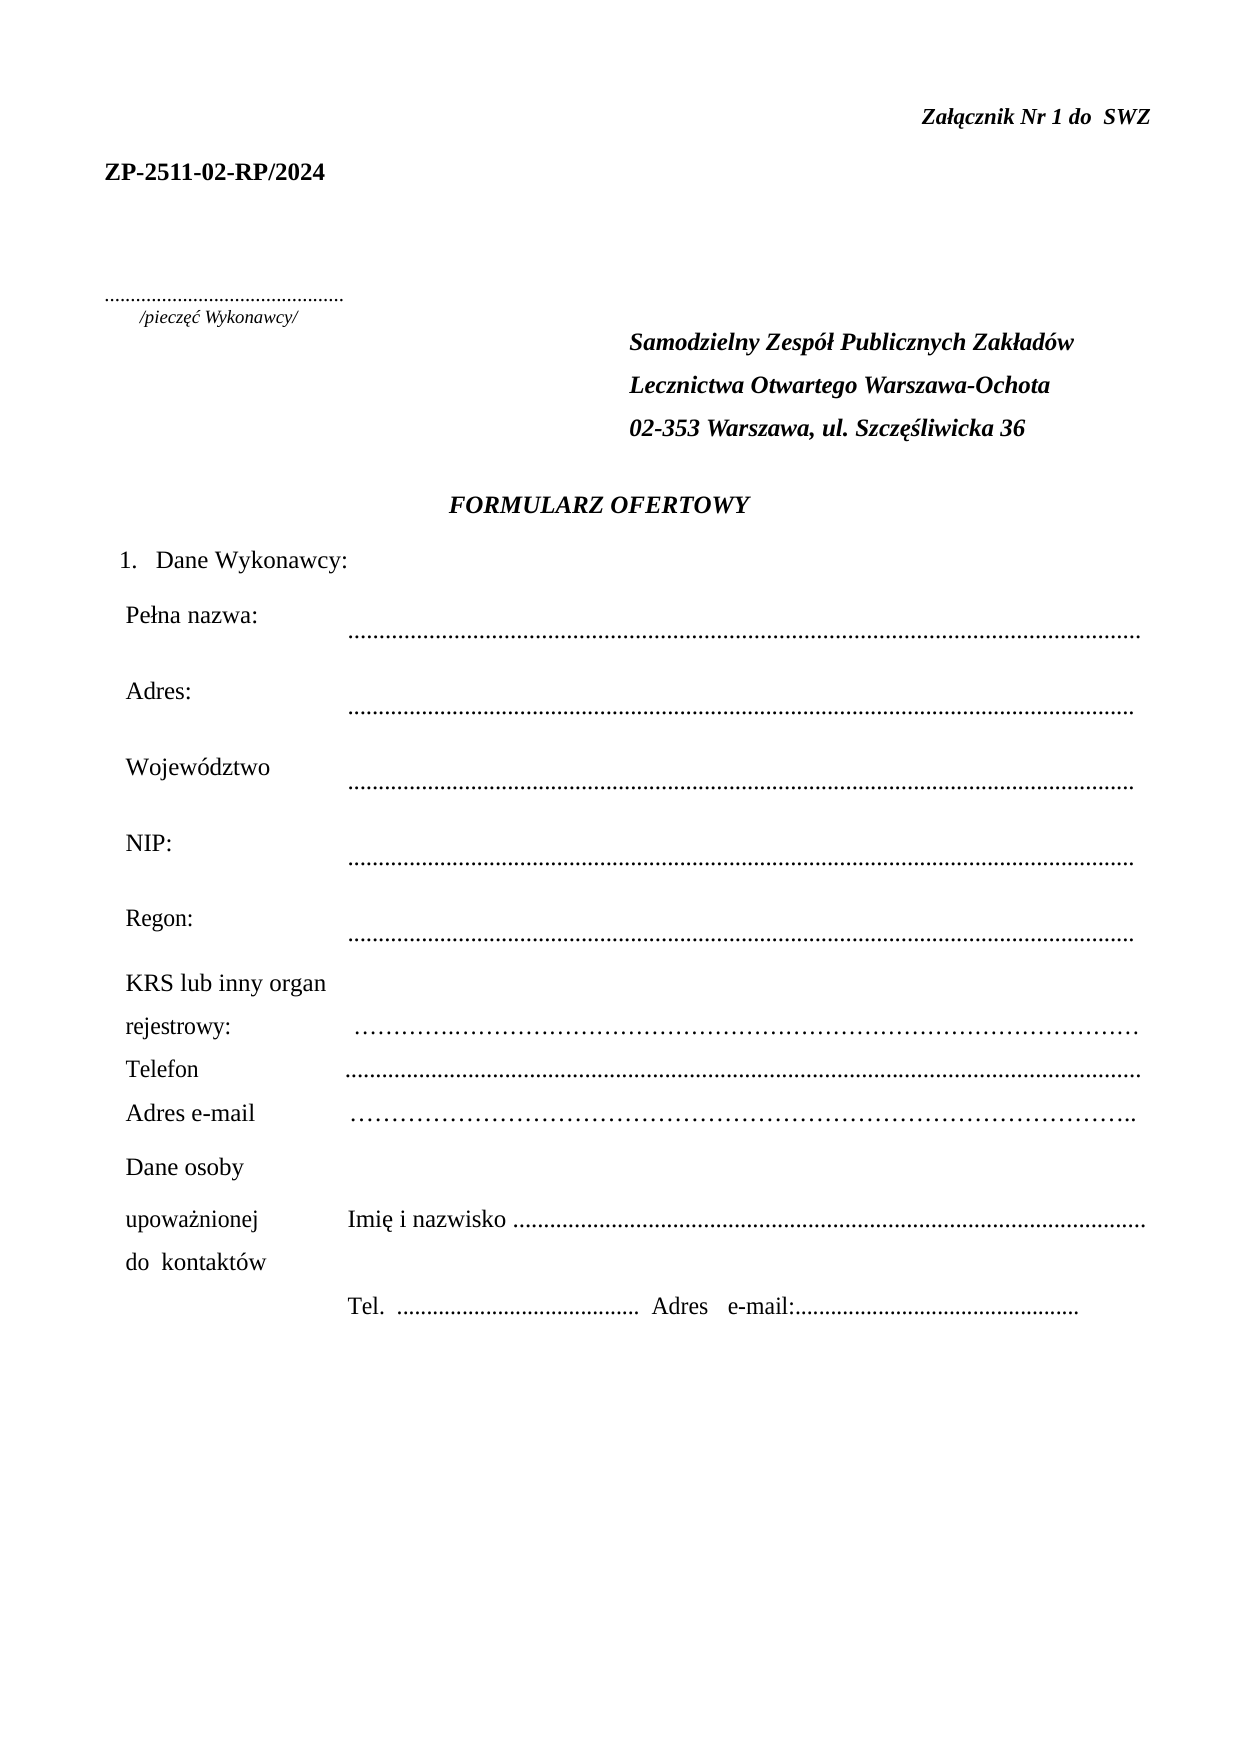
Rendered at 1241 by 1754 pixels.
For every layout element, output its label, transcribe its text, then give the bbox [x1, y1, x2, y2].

text Telefon ................................................................................................................................. [125, 1054, 1152, 1083]
text rejestrowy: ………….…………………………………………………………………………… [125, 1011, 1152, 1040]
text /pieczęć Wykonawcy/ [104, 306, 1165, 327]
text ZP-2511-02-RP/2024 [104, 157, 1165, 185]
text Tel. ......................................... Adres e-mail:................................................ [347, 1291, 1165, 1320]
text Adres: ................................................................................................................................ [125, 676, 1152, 719]
text Imię i nazwisko ....................................................................................................... [347, 1204, 1165, 1233]
text Załącznik Nr 1 do SWZ [104, 103, 1153, 129]
text .............................................. [104, 282, 1165, 306]
text Adres e-mail ………………………………………………………………………………….. [125, 1098, 1152, 1126]
text Dane osoby [125, 1152, 1152, 1181]
list Dane Wykonawcy: [119, 545, 1167, 574]
text upoważnionej do kontaktów [125, 1204, 282, 1276]
text Województwo ................................................................................................................................ [125, 752, 1152, 795]
text KRS lub inny organ [125, 968, 1152, 997]
text Samodzielny Zespół Publicznych Zakładów [104, 327, 1165, 356]
text Regon: ................................................................................................................................ [125, 903, 1152, 947]
text NIP: ................................................................................................................................ [125, 828, 1152, 871]
text Lecznictwa Otwartego Warszawa-Ochota [104, 370, 1165, 399]
subtitle FORMULARZ OFERTOWY [448, 490, 1165, 519]
text Pełna nazwa: ............................................................................................................................... [125, 601, 1152, 644]
text 02-353 Warszawa, ul. Szczęśliwicka 36 [104, 413, 1165, 442]
